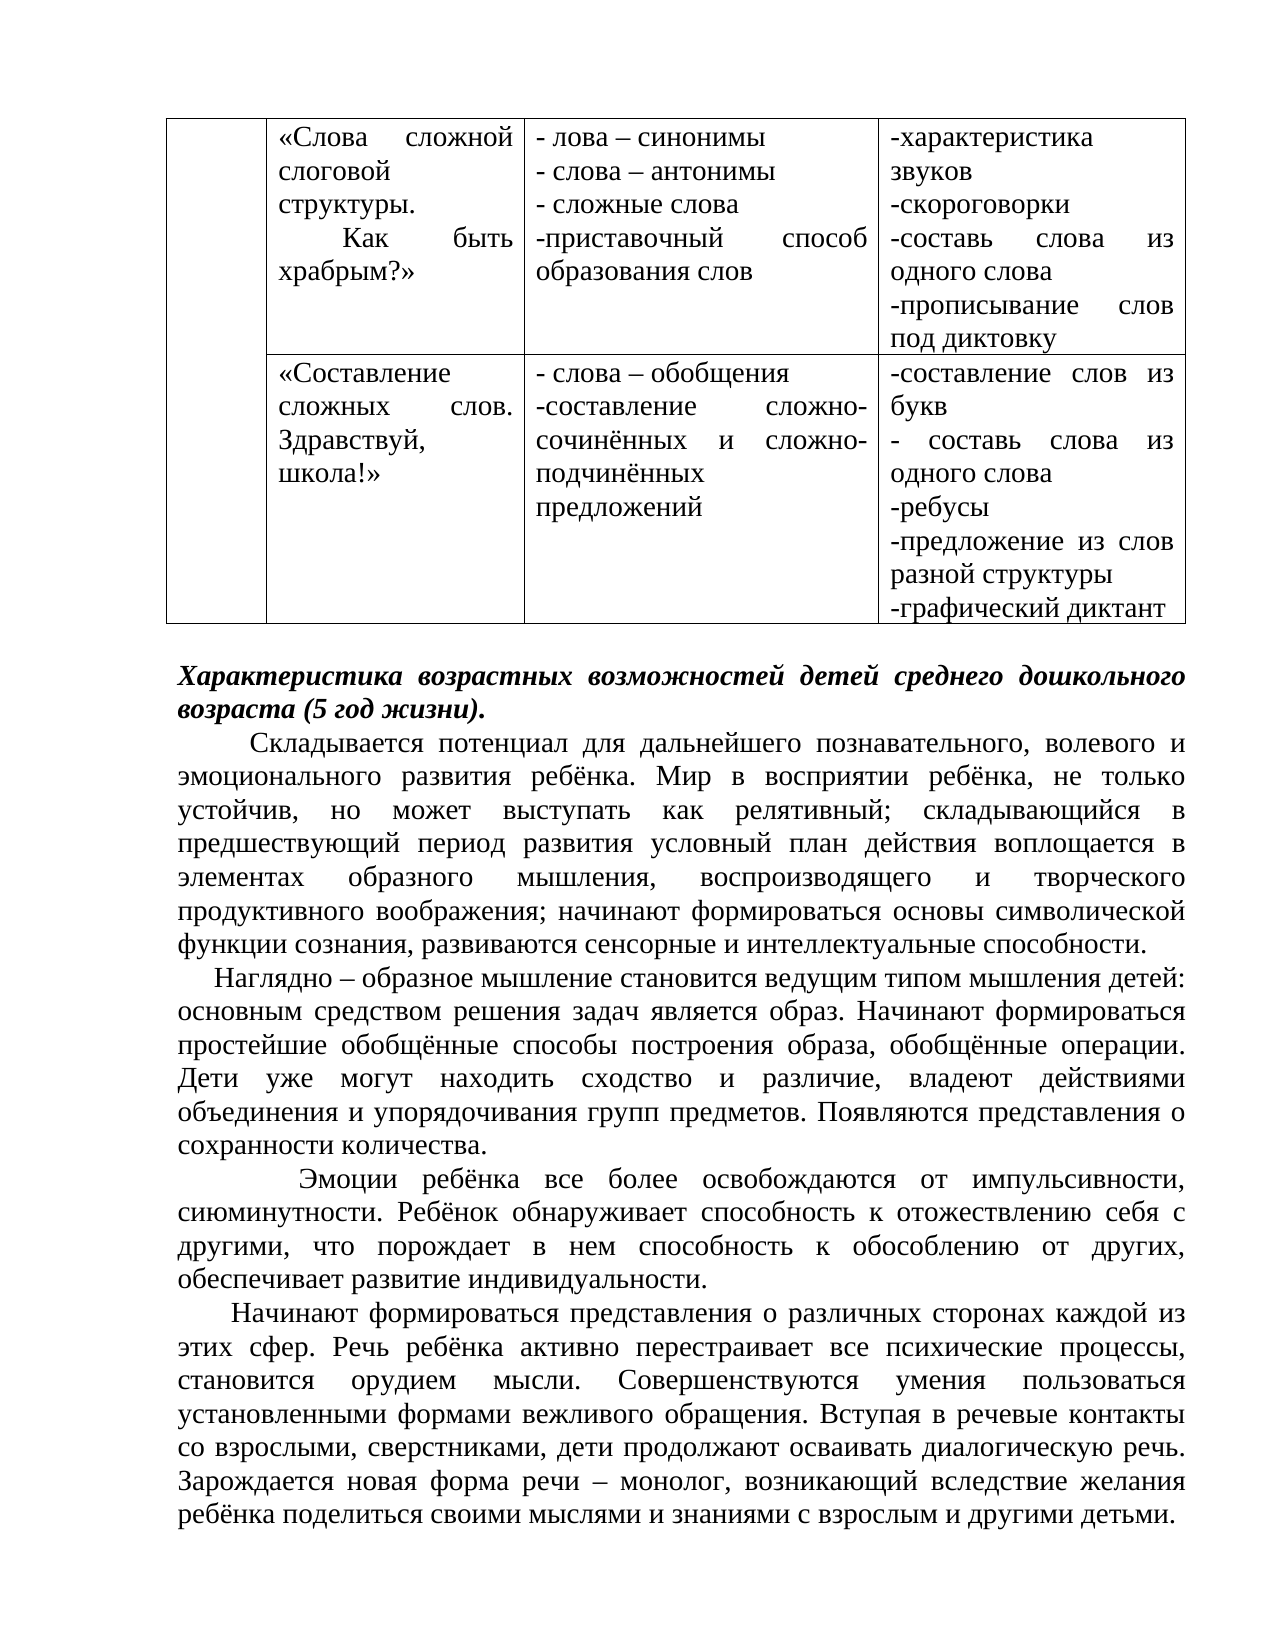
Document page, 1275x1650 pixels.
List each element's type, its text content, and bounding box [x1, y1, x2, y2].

table_cell - слова – обобщения -составление сложно-сочинённых и сложно-подчинённых предложений [525, 355, 878, 623]
table_cell - лова – синонимы - слова – антонимы - сложные слова -приставочный способ образования слов [525, 119, 878, 354]
text Складывается потенциал для дальнейшего познавательного, волевого и эмоционального развития ребёнка. Мир в восприятии ребёнка, не только устойчив, но может выступать как релятивный; складывающийся в предшествующий период развития условный план действия воплощается в элементах образного мышления, воспроизводящего и творческого продуктивного воображения; начинают формироваться основы символической функции сознания, развиваются сенсорные и интеллектуальные способности. [177, 725, 1186, 960]
table_cell -составление слов из букв - составь слова из одного слова -ребусы -предложение из слов разной структуры -графический диктант [879, 355, 1185, 623]
table_cell -характеристика звуков -скороговорки -составь слова из одного слова -прописывание слов под диктовку [879, 119, 1185, 354]
text Эмоции ребёнка все более освобождаются от импульсивности, сиюминутности. Ребёнок обнаруживает способность к отожествлению себя с другими, что порождает в нем способность к обособлению от других, обеспечивает развитие индивидуальности. [177, 1161, 1186, 1295]
text Характеристика возрастных возможностей детей среднего дошкольного возраста (5 год жизни). [177, 658, 1186, 725]
text Наглядно – образное мышление становится ведущим типом мышления детей: основным средством решения задач является образ. Начинают формироваться простейшие обобщённые способы построения образа, обобщённые операции. Дети уже могут находить сходство и различие, владеют действиями объединения и упорядочивания групп предметов. Появляются представления о сохранности количества. [177, 960, 1186, 1161]
text Начинают формироваться представления о различных сторонах каждой из этих сфер. Речь ребёнка активно перестраивает все психические процессы, становится орудием мысли. Совершенствуются умения пользоваться установленными формами вежливого обращения. Вступая в речевые контакты со взрослыми, сверстниками, дети продолжают осваивать диалогическую речь. Зарождается новая форма речи – монолог, возникающий вследствие желания ребёнка поделиться своими мыслями и знаниями с взрослым и другими детьми. [177, 1295, 1186, 1530]
table_cell «Слова сложной слоговой структуры. Как быть храбрым?» [267, 119, 524, 354]
table_cell «Составление сложных слов. Здравствуй, школа!» [267, 355, 524, 623]
